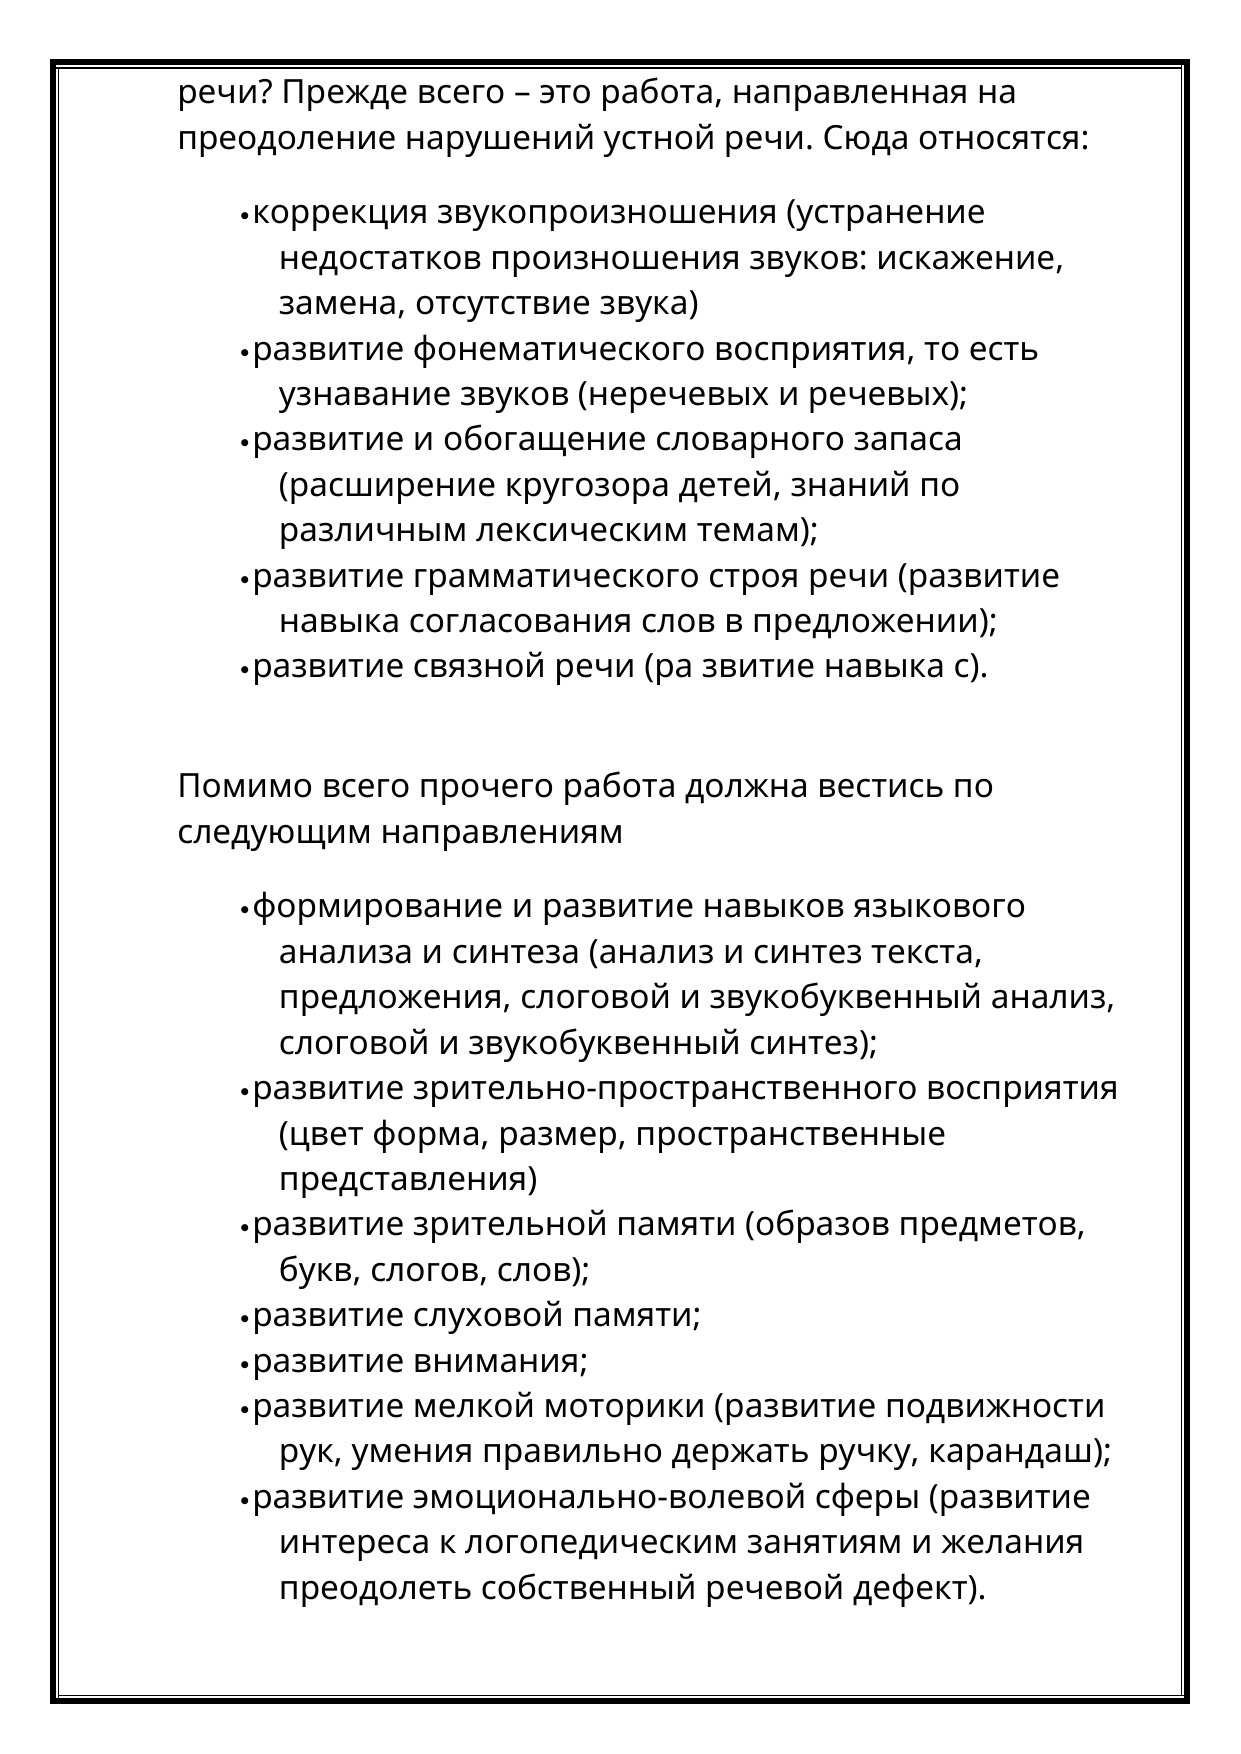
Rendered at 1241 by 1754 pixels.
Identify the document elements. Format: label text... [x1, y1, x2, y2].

list развитие эмоционально-волевой сферы (развитие интереса к логопедическим занятиям и желания преодолеть собственный речевой дефект). [241, 1473, 1152, 1609]
list коррекция звукопроизношения (устранение недостатков произношения звуков: искажение, замена, отсутствие звука) [241, 188, 1152, 324]
list развитие фонематического восприятия, то есть узнавание звуков (неречевых и речевых); [241, 324, 1152, 415]
text Помимо всего прочего работа должна вестись по следующим направлениям [177, 762, 1152, 853]
list развитие мелкой моторики (развитие подвижности рук, умения правильно держать ручку, карандаш); [241, 1382, 1152, 1473]
list формирование и развитие навыков языкового анализа и синтеза (анализ и синтез текста, предложения, слоговой и звукобуквенный анализ, слоговой и звукобуквенный синтез); [241, 882, 1152, 1064]
list развитие и обогащение словарного запаса (расширение кругозора детей, знаний по различным лексическим темам); [241, 415, 1152, 551]
list развитие слуховой памяти; [241, 1291, 1152, 1336]
list развитие связной речи (ра звитие навыка с). [241, 642, 1152, 688]
list развитие зрительной памяти (образов предметов, букв, слогов, слов); [241, 1200, 1152, 1291]
list развитие внимания; [241, 1336, 1152, 1382]
list развитие грамматического строя речи (развитие навыка согласования слов в предложении); [241, 551, 1152, 642]
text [177, 69, 1152, 159]
list развитие зрительно-пространственного восприятия (цвет форма, размер, пространственные представления) [241, 1064, 1152, 1200]
